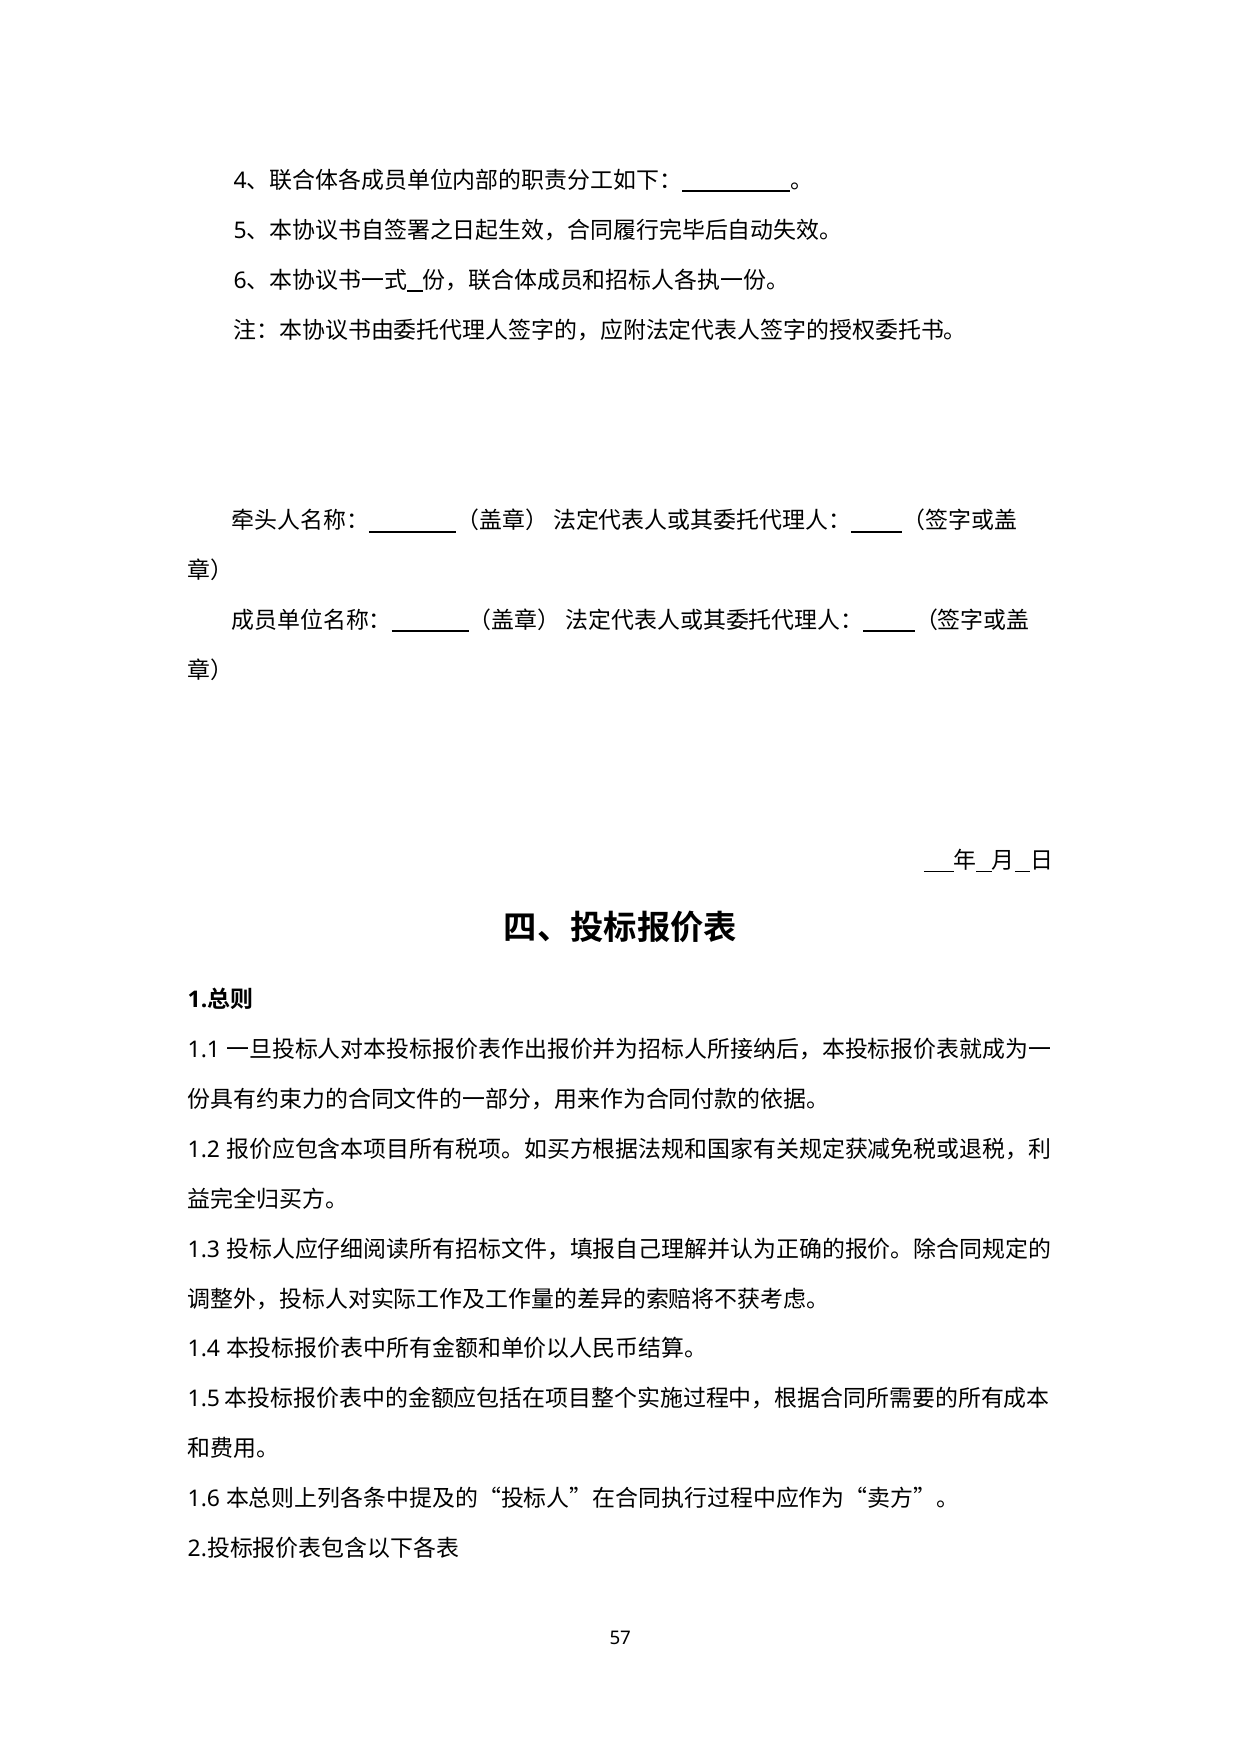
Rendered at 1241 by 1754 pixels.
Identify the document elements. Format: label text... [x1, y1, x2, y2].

list 2.投标报价表包含以下各表 [187, 1530, 1053, 1563]
text 注：本协议书由委托代理人签字的，应附法定代表人签字的授权委托书。 [187, 312, 1053, 345]
list 1.4 本投标报价表中所有金额和单价以人民币结算。 [187, 1330, 1053, 1363]
list 1.5本投标报价表中的金额应包括在项目整个实施过程中，根据合同所需要的所有成本和费用。 [187, 1380, 1053, 1463]
list 1.2 报价应包含本项目所有税项。如买方根据法规和国家有关规定获减免税或退税，利益完全归买方。 [187, 1131, 1053, 1214]
text 4、联合体各成员单位内部的职责分工如下： 。 [187, 162, 1053, 195]
text 6、本协议书一式 份，联合体成员和招标人各执一份。 [187, 262, 1053, 295]
list 1.总则 [187, 981, 1053, 1014]
list 1.6 本总则上列各条中提及的“投标人”在合同执行过程中应作为“卖方”。 [187, 1480, 1053, 1513]
text 成员单位名称： （盖章） 法定代表人或其委托代理人： （签字或盖章） [187, 602, 1053, 685]
text 5、本协议书自签署之日起生效，合同履行完毕后自动失效。 [187, 212, 1053, 245]
text 四、投标报价表 [187, 892, 1053, 957]
list 1.1 一旦投标人对本投标报价表作出报价并为招标人所接纳后，本投标报价表就成为一份具有约束力的合同文件的一部分，用来作为合同付款的依据。 [187, 1031, 1053, 1114]
list 1.3 投标人应仔细阅读所有招标文件，填报自己理解并认为正确的报价。除合同规定的调整外，投标人对实际工作及工作量的差异的索赔将不获考虑。 [187, 1231, 1053, 1314]
text 牵头人名称： （盖章） 法定代表人或其委托代理人： （签字或盖章） [187, 502, 1053, 585]
text 年 月 日 [187, 842, 1053, 875]
